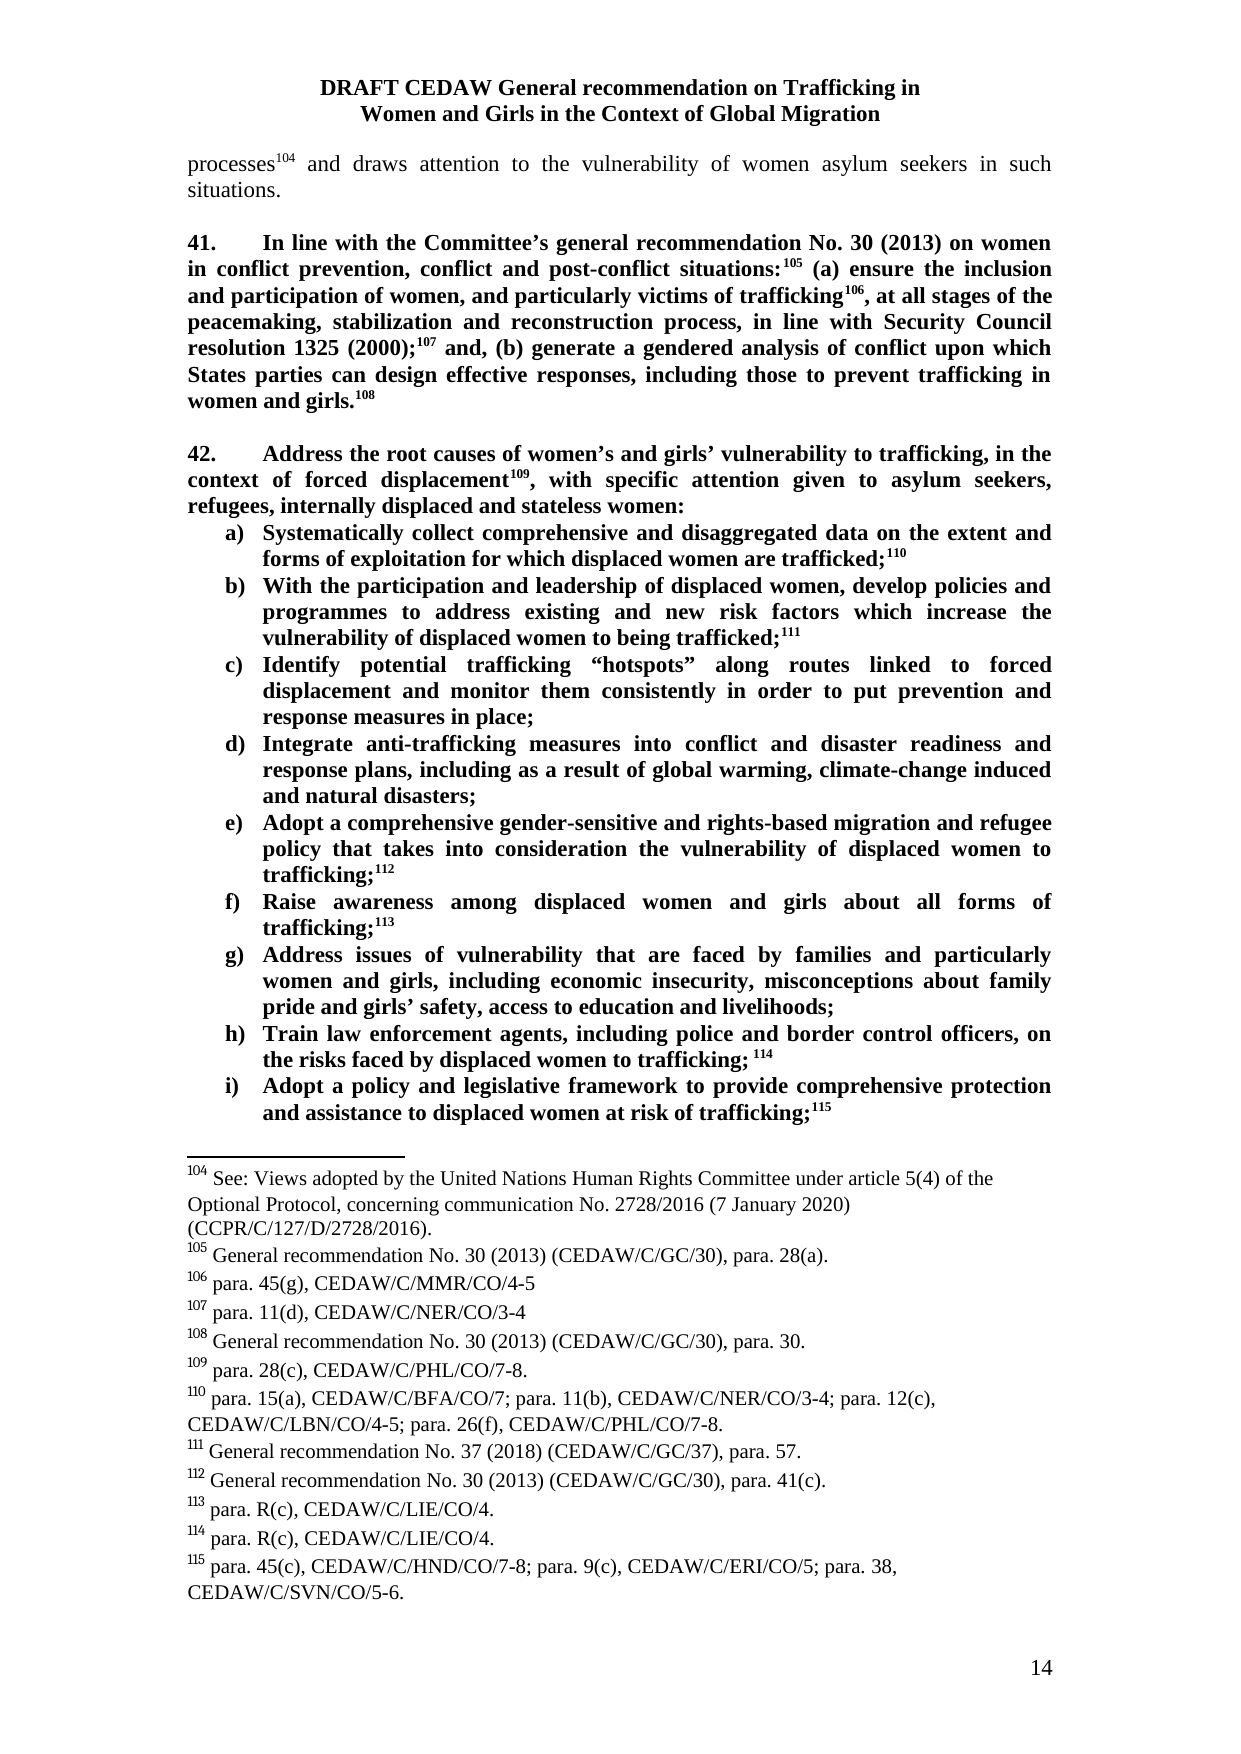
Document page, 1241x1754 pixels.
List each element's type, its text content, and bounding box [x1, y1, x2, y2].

list Identify potential trafficking “hotspots” along routes linked to forced displacement and monitor them consistently in order to put prevention and response measures in place; [225, 651, 1053, 730]
list With the participation and leadership of displaced women, develop policies and programmes to address existing and new risk factors which increase the vulnerability of displaced women to being trafficked; [225, 572, 1053, 651]
list Adopt a comprehensive gender-sensitive and rights-based migration and refugee policy that takes into consideration the vulnerability of displaced women to trafficking; [225, 809, 1053, 888]
list Integrate anti-trafficking measures into conflict and disaster readiness and response plans, including as a result of global warming, climate-change induced and natural disasters; [225, 730, 1053, 809]
list Address issues of vulnerability that are faced by families and particularly women and girls, including economic insecurity, misconceptions about family pride and girls’ safety, access to education and livelihoods; [225, 941, 1053, 1020]
list Adopt a policy and legislative framework to provide comprehensive protection and assistance to displaced women at risk of trafficking; [225, 1072, 1053, 1125]
list In line with the Committee’s general recommendation No. 30 (2013) on women in conflict prevention, conflict and post-conflict situations: (a) ensure the inclusion and participation of women, and particularly victims of trafficking, at all stages of the peacemaking, stabilization and reconstruction process, in line with Security Council resolution 1325 (2000); and, (b) generate a gendered analysis of conflict upon which States parties can design effective responses, including those to prevent trafficking in women and girls. [187, 229, 1053, 413]
list The Committee observes women’s increased risk of trafficking in humanitarian crises, including forced displacement attributed to global warming, climate-change induced and natural disasters, resulting in heightened stress, lawlessness and homelessness. It notes with concern that individuals may increasingly cross borders to seek protection from climate change-related harm that may be related to both sudden-onset events and slow-onset processes and draws attention to the vulnerability of women asylum seekers in such situations. [187, 150, 1053, 203]
list Train law enforcement agents, including police and border control officers, on the risks faced by displaced women to trafficking; [225, 1020, 1053, 1072]
list Systematically collect comprehensive and disaggregated data on the extent and forms of exploitation for which displaced women are trafficked; [225, 519, 1053, 572]
list Raise awareness among displaced women and girls about all forms of trafficking; [225, 888, 1053, 941]
list Address the root causes of women’s and girls’ vulnerability to trafficking, in the context of forced displacement, with specific attention given to asylum seekers, refugees, internally displaced and stateless women: [187, 440, 1053, 519]
